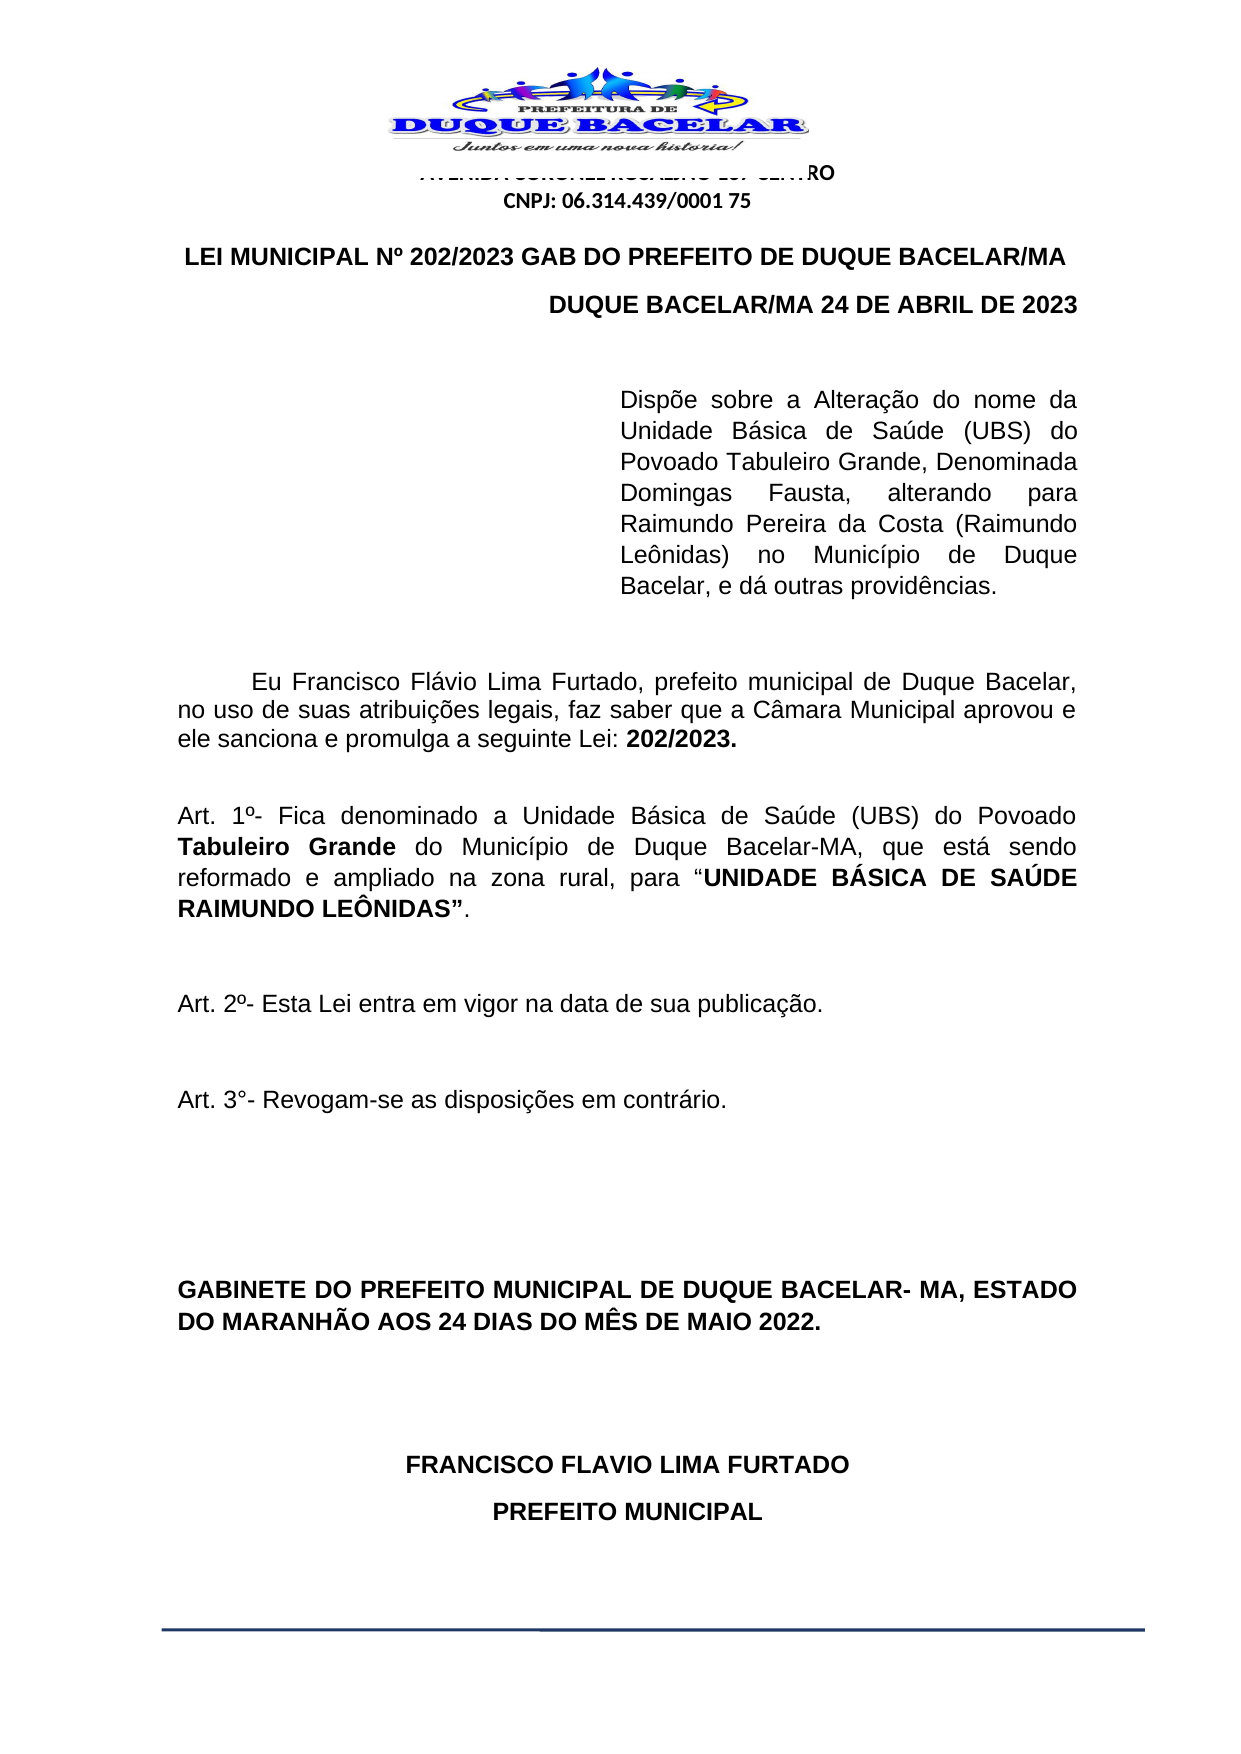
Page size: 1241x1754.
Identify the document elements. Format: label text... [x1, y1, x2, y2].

text PREFEITO MUNICIPAL [177, 1497, 1078, 1526]
text DUQUE BACELAR/MA 24 DE ABRIL DE 2023 [177, 289, 1078, 318]
text Dispõe sobre a Alteração do nome da Unidade Básica de Saúde (UBS) do Povoado Tabuleiro Grande, Denominada Domingas Fausta, alterando para Raimundo Pereira da Costa (Raimundo Leônidas) no Município de Duque Bacelar, e dá outras providências. [620, 385, 1078, 600]
text Art. 2º- Esta Lei entra em vigor na data de sua publicação. [177, 989, 1078, 1018]
text Art. 1º- Fica denominado a Unidade Básica de Saúde (UBS) do Povoado Tabuleiro Grande do Município de Duque Bacelar-MA, que está sendo reformado e ampliado na zona rural, para “UNIDADE BÁSICA DE SAÚDE RAIMUNDO LEÔNIDAS”. [177, 801, 1078, 922]
text GABINETE DO PREFEITO MUNICIPAL DE DUQUE BACELAR- MA, ESTADO DO MARANHÃO AOS 24 DIAS DO MÊS DE MAIO 2022. [177, 1275, 1078, 1335]
text Art. 3°- Revogam-se as disposições em contrário. [177, 1084, 1078, 1113]
text Eu Francisco Flávio Lima Furtado, prefeito municipal de Duque Bacelar, no uso de suas atribuições legais, faz saber que a Câmara Municipal aprovou e ele sanciona e promulga a seguinte Lei: 202/2023. [177, 667, 1078, 753]
text FRANCISCO FLAVIO LIMA FURTADO [177, 1449, 1078, 1478]
text LEI MUNICIPAL Nº 202/2023 GAB DO PREFEITO DE DUQUE BACELAR/MA [177, 242, 1078, 271]
picture [387, 0, 810, 179]
